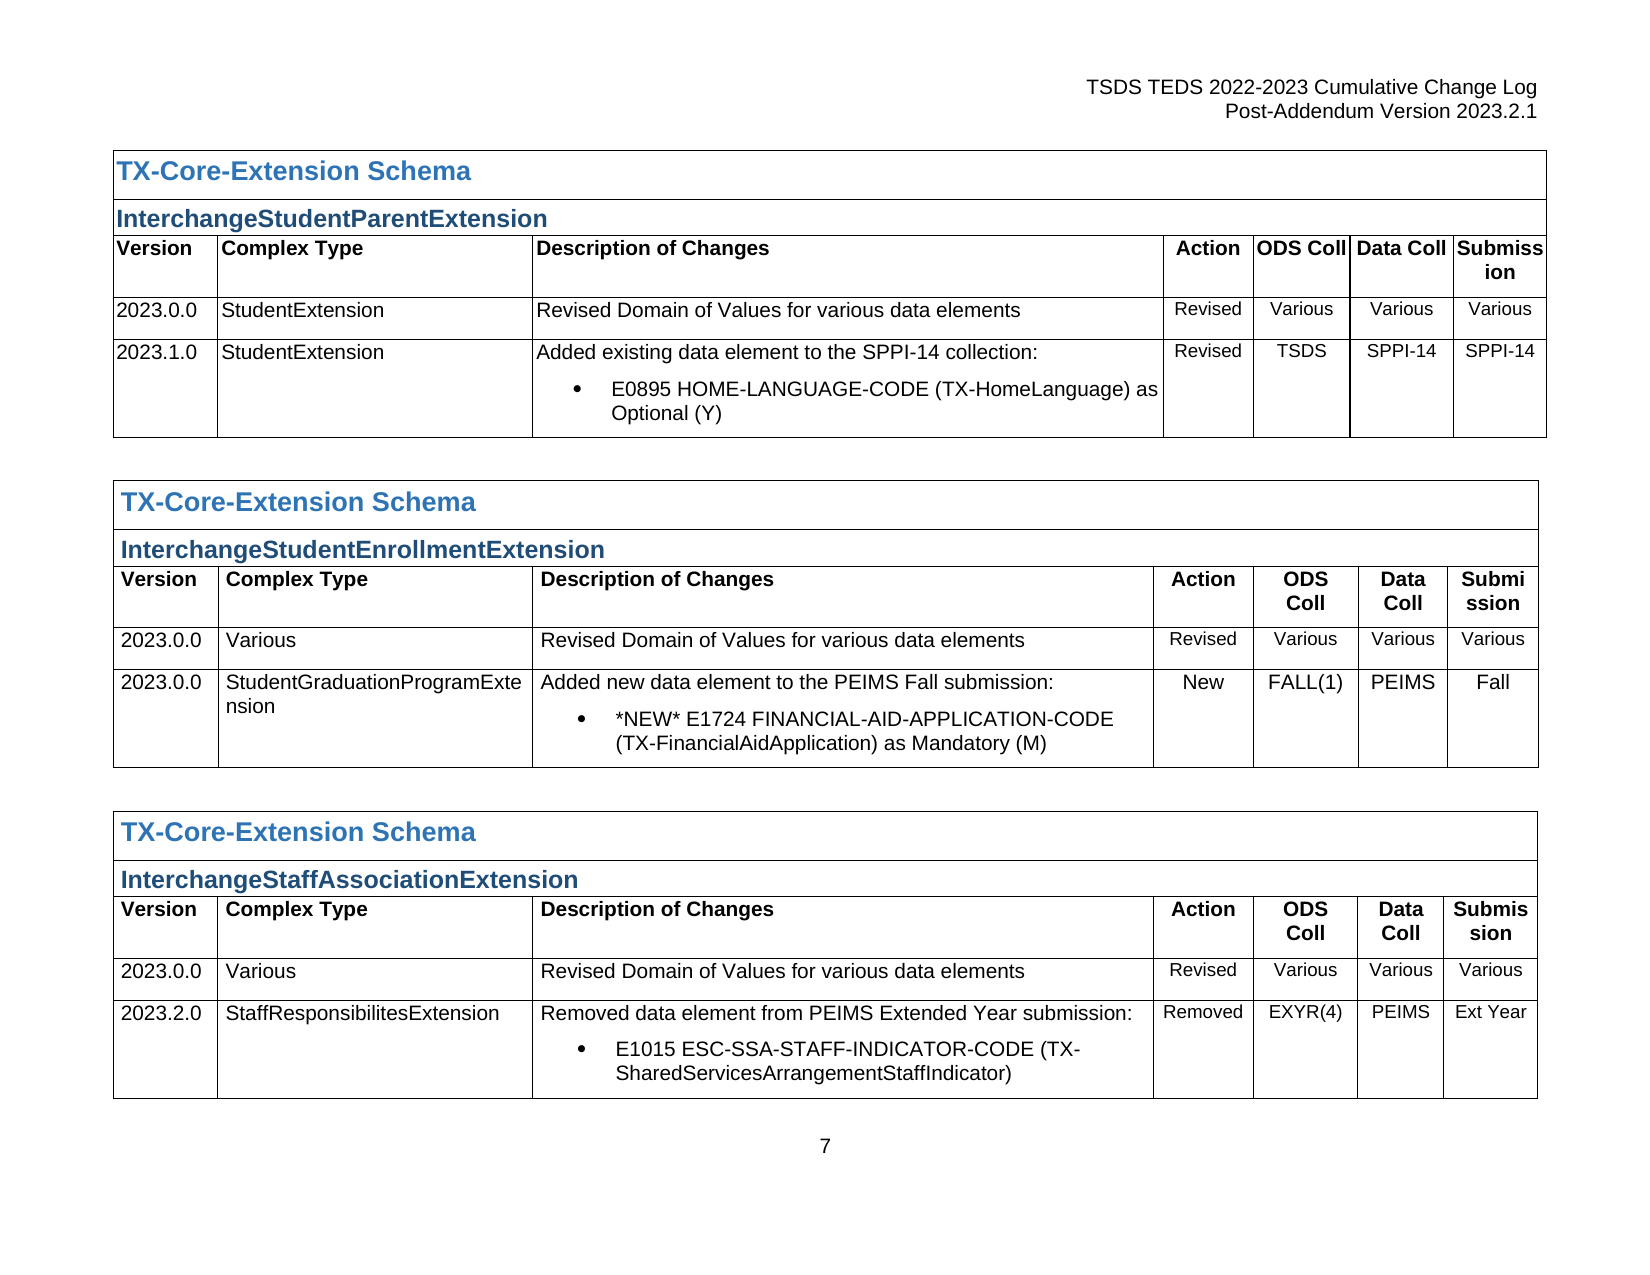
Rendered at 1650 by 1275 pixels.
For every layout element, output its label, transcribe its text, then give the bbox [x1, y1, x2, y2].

table_cell Added new data element to the PEIMS Fall submission: *NEW* E1724 FINANCIAL-AID-APPLICATION-CODE (TX-FinancialAidApplication) as Mandatory (M) [533, 670, 1153, 767]
table_header TX-Core-Extension Schema [114, 151, 1546, 199]
table_cell PEIMS [1359, 670, 1447, 767]
table_cell 2023.0.0 [114, 670, 218, 767]
table_cell Various [1359, 628, 1447, 669]
table_cell Various [1254, 628, 1358, 669]
table_cell StaffResponsibilitesExtension [218, 1001, 532, 1098]
table_cell ODS Coll [1254, 897, 1357, 957]
table_cell StudentExtension [218, 340, 532, 437]
table_cell Fall [1448, 670, 1538, 767]
table_cell Description of Changes [533, 897, 1153, 957]
table_cell ODS Coll [1254, 567, 1358, 627]
table_cell InterchangeStaffAssociationExtension [114, 861, 1537, 896]
table_cell StudentExtension [218, 298, 532, 339]
table_cell Various [218, 959, 532, 1000]
table_cell Revised [1154, 959, 1253, 1000]
table_cell Various [1444, 959, 1537, 1000]
table_cell Description of Changes [533, 236, 1163, 297]
table_cell Version [114, 567, 218, 627]
table_cell New [1154, 670, 1253, 767]
table_cell Action [1164, 236, 1253, 297]
table_cell Revised [1164, 298, 1253, 339]
table_cell Description of Changes [533, 567, 1153, 627]
table_cell Various [1351, 298, 1453, 339]
table_cell Submission [1444, 897, 1537, 957]
table_cell Revised [1164, 340, 1253, 437]
table_cell Various [1254, 959, 1357, 1000]
table_cell Various [219, 628, 532, 669]
table_cell Removed data element from PEIMS Extended Year submission: E1015 ESC-SSA-STAFF-INDICATOR-CODE (TX-SharedServicesArrangementStaffIndicator) [533, 1001, 1153, 1098]
table_cell 2023.2.0 [114, 1001, 217, 1098]
table_cell Complex Type [219, 567, 532, 627]
table_cell Removed [1154, 1001, 1253, 1098]
table_cell Various [1454, 298, 1546, 339]
table_cell Revised Domain of Values for various data elements [533, 298, 1163, 339]
table_cell InterchangeStudentParentExtension [114, 200, 1546, 235]
table_cell 2023.0.0 [114, 628, 218, 669]
table_cell Ext Year [1444, 1001, 1537, 1098]
table_cell Revised Domain of Values for various data elements [533, 628, 1153, 669]
table_cell Version [114, 897, 217, 957]
table_cell Revised [1154, 628, 1253, 669]
table_header TX-Core-Extension Schema [114, 812, 1537, 860]
table_cell Various [1448, 628, 1538, 669]
table_cell Complex Type [218, 236, 532, 297]
table_cell Data Coll [1351, 236, 1453, 297]
table_cell Data Coll [1359, 567, 1447, 627]
table_cell Complex Type [218, 897, 532, 957]
table_cell SPPI-14 [1351, 340, 1453, 437]
table_cell PEIMS [1358, 1001, 1443, 1098]
table_cell FALL(1) [1254, 670, 1358, 767]
table_cell Action [1154, 897, 1253, 957]
table_cell Submission [1448, 567, 1538, 627]
table_cell 2023.0.0 [114, 959, 217, 1000]
table_cell EXYR(4) [1254, 1001, 1357, 1098]
table_cell Submission [1454, 236, 1546, 297]
table_cell SPPI-14 [1454, 340, 1546, 437]
table_cell InterchangeStudentEnrollmentExtension [114, 530, 1538, 566]
table_cell ODS Coll [1254, 236, 1349, 297]
table_cell Various [1254, 298, 1349, 339]
table_cell TSDS [1254, 340, 1349, 437]
table_cell 2023.0.0 [114, 298, 217, 339]
table_cell Action [1154, 567, 1253, 627]
table_cell Added existing data element to the SPPI-14 collection: E0895 HOME-LANGUAGE-CODE (TX-HomeLanguage) as Optional (Y) [533, 340, 1163, 437]
table_cell StudentGraduationProgramExtension [219, 670, 532, 767]
table_cell Data Coll [1358, 897, 1443, 957]
table_cell Version [114, 236, 217, 297]
table_header TX-Core-Extension Schema [114, 481, 1538, 529]
table_cell 2023.1.0 [114, 340, 217, 437]
table_cell Revised Domain of Values for various data elements [533, 959, 1153, 1000]
table_cell Various [1358, 959, 1443, 1000]
